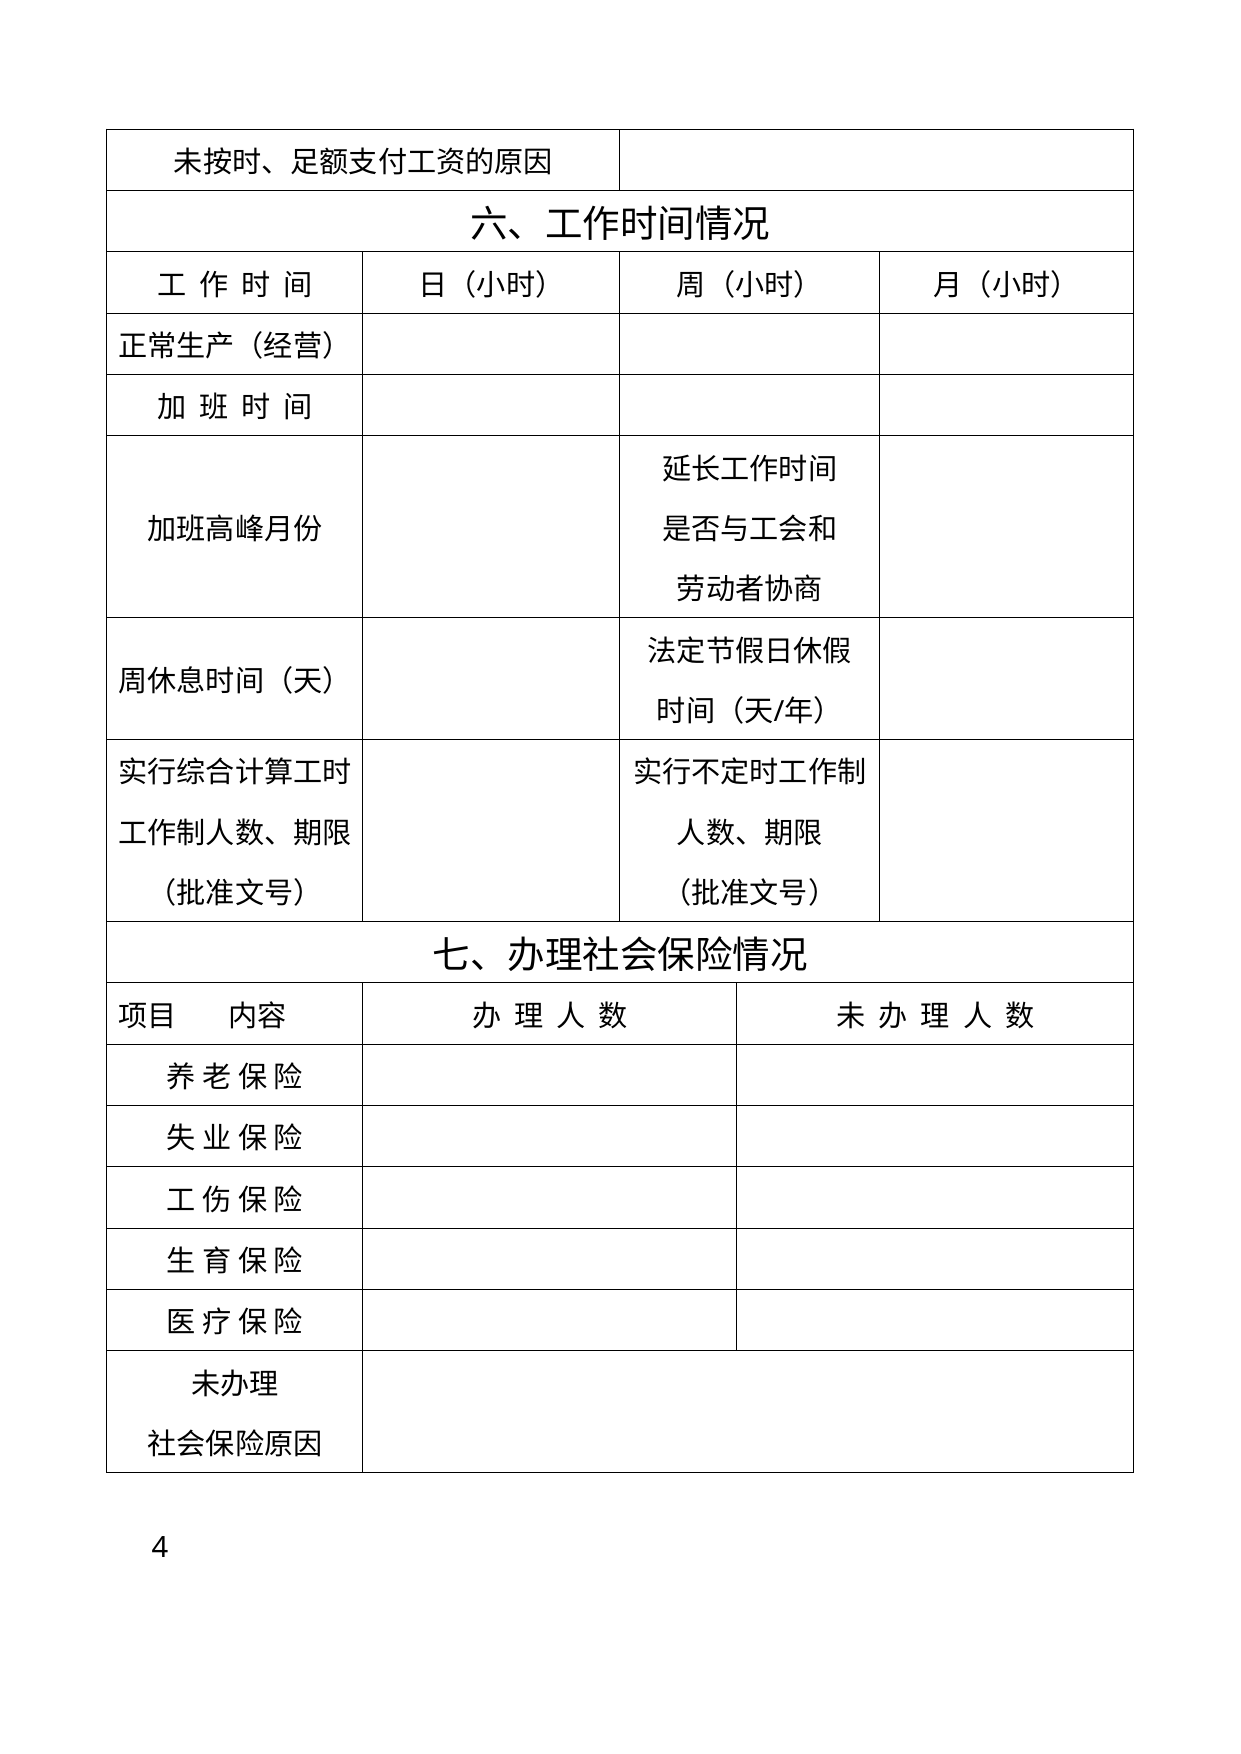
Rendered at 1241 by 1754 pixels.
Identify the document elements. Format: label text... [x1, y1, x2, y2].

table_cell 延长工作时间 是否与工会和 劳动者协商 [620, 436, 879, 617]
table_cell [880, 436, 1133, 617]
table_cell [620, 130, 1133, 190]
table_cell [620, 314, 879, 374]
table_cell [880, 618, 1133, 739]
table_cell [737, 1045, 1133, 1105]
table_cell 工 作 时 间 [107, 252, 362, 312]
table_cell 周（小时） [620, 252, 879, 312]
table_cell 工 伤 保 险 [107, 1167, 362, 1228]
table_cell 法定节假日休假 时间（天/年） [620, 618, 879, 739]
table_cell [363, 1045, 736, 1105]
table_cell 未按时、足额支付工资的原因 [107, 130, 619, 190]
table_cell 未办理 社会保险原因 [107, 1351, 362, 1472]
table_cell 实行不定时工作制人数、期限 （批准文号） [620, 740, 879, 921]
table_cell [363, 618, 619, 739]
table_cell 日（小时） [363, 252, 619, 312]
table_cell [737, 1167, 1133, 1228]
table_cell 未 办 理 人 数 [737, 983, 1133, 1043]
table_cell 生 育 保 险 [107, 1229, 362, 1289]
table_cell 加 班 时 间 [107, 375, 362, 435]
table_cell [880, 314, 1133, 374]
table_cell 项目 内容 [107, 983, 362, 1043]
table_cell [737, 1229, 1133, 1289]
table_cell [363, 314, 619, 374]
table_cell 办 理 人 数 [363, 983, 736, 1043]
table_cell [363, 1229, 736, 1289]
table_cell 周休息时间（天） [107, 618, 362, 739]
table_cell [620, 375, 879, 435]
table_cell [363, 1167, 736, 1228]
table_cell [363, 1290, 736, 1350]
table_cell 七、办理社会保险情况 [107, 922, 1133, 982]
table_cell [363, 436, 619, 617]
table_cell 养 老 保 险 [107, 1045, 362, 1105]
table_cell 加班高峰月份 [107, 436, 362, 617]
table_cell [363, 740, 619, 921]
table_cell [363, 375, 619, 435]
table_cell [363, 1106, 736, 1166]
table_cell [737, 1290, 1133, 1350]
table_cell 失 业 保 险 [107, 1106, 362, 1166]
table_cell 实行综合计算工时工作制人数、期限（批准文号） [107, 740, 362, 921]
table_cell [363, 1351, 1133, 1472]
table_cell 月（小时） [880, 252, 1133, 312]
table_cell [880, 740, 1133, 921]
table_cell [737, 1106, 1133, 1166]
table_cell [880, 375, 1133, 435]
table_cell 六、工作时间情况 [107, 191, 1133, 251]
table_cell 正常生产（经营） [107, 314, 362, 374]
table_cell 医 疗 保 险 [107, 1290, 362, 1350]
